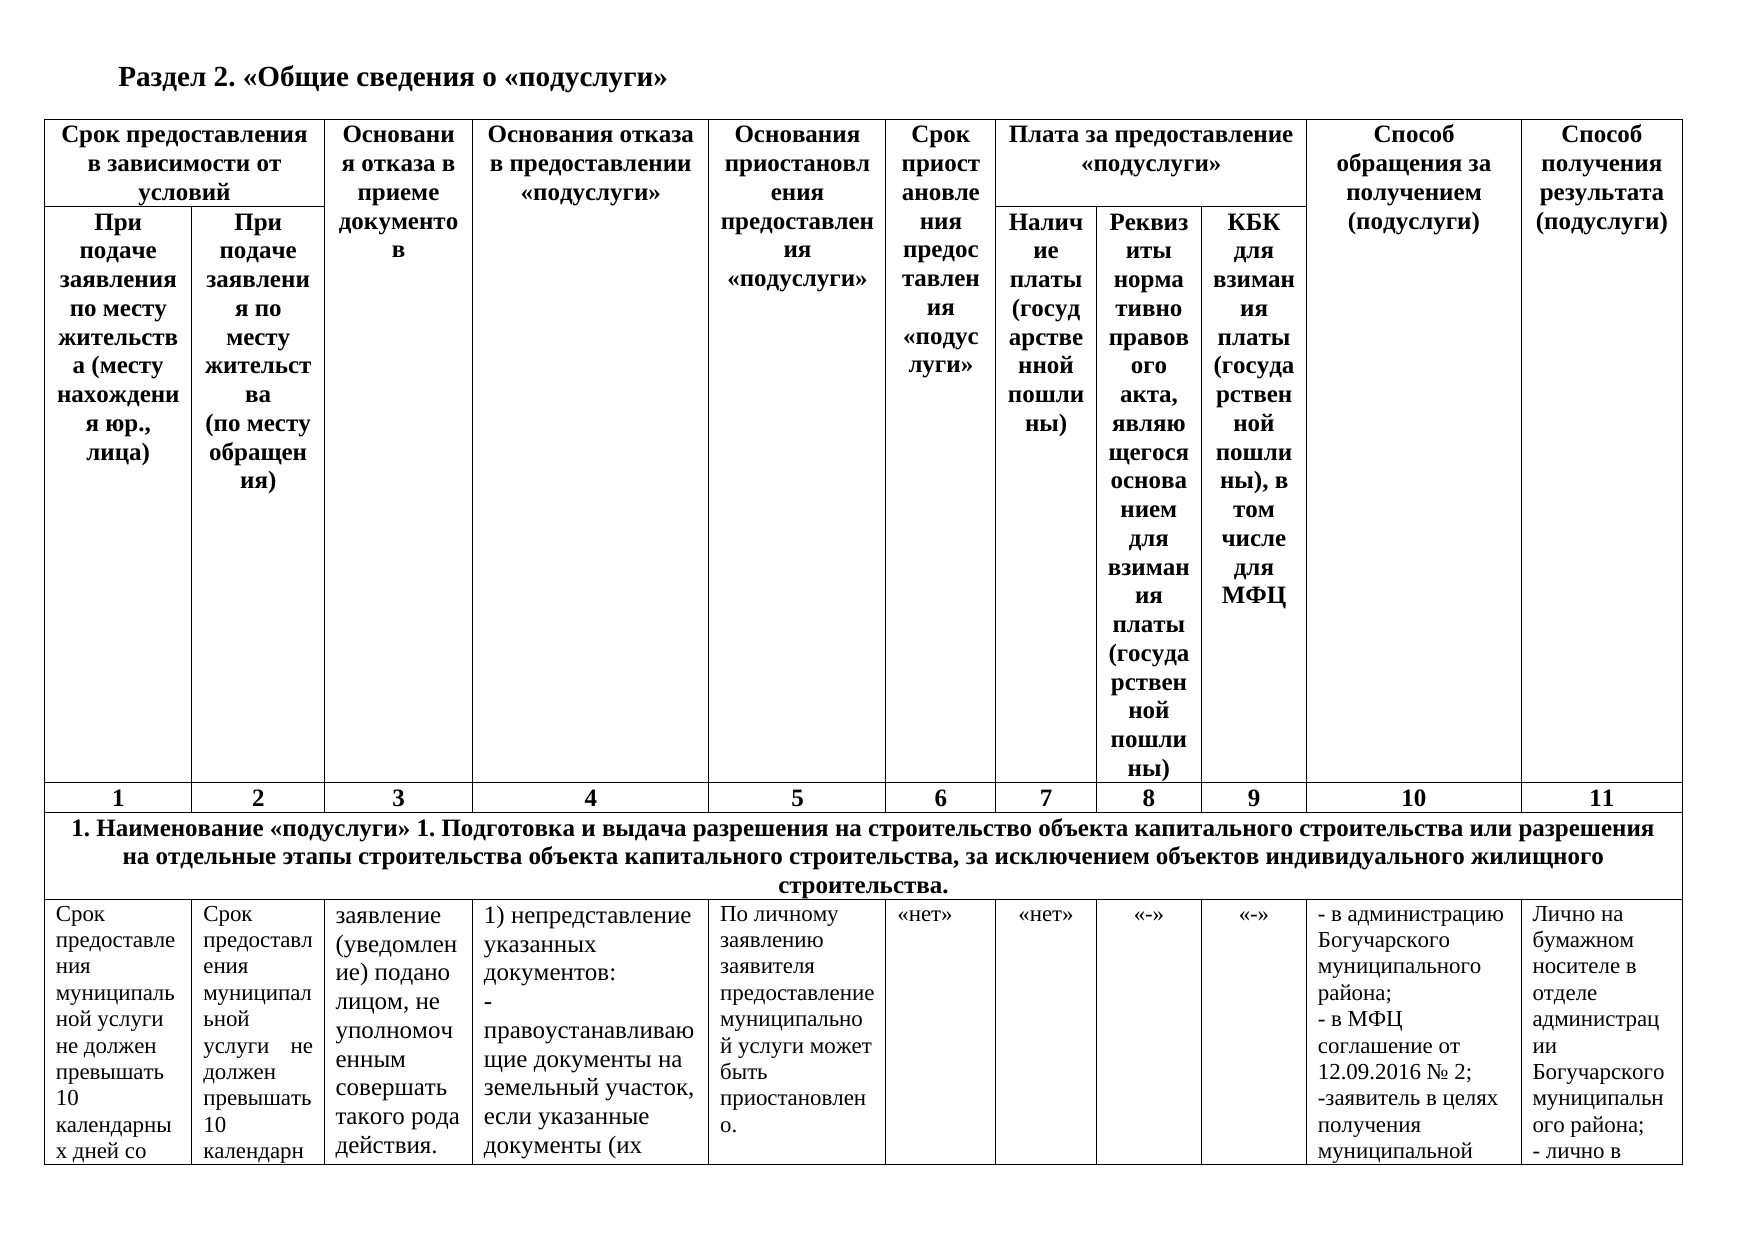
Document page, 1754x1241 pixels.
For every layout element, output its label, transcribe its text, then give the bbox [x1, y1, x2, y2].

table_cell 11 [1522, 783, 1682, 812]
table_cell 9 [1202, 783, 1306, 812]
table_header Способ получения результата (подуслуги) [1522, 120, 1682, 782]
table_cell Наличие платы (государственной пошлины) [996, 207, 1096, 782]
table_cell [325, 900, 472, 1163]
table_cell При подаче заявления по месту жительства (по месту обращения) [192, 207, 324, 782]
table_header Срок приостановления предоставления «подуслуги» [886, 120, 995, 782]
table_header Основания приостановления предоставления «подуслуги» [709, 120, 885, 782]
table_cell 10 [1307, 783, 1521, 812]
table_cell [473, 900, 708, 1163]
table_cell 7 [996, 783, 1096, 812]
table_cell 1. Наименование «подуслуги» 1. Подготовка и выдача разрешения на строительство объекта капитального строительства или разрешения на отдельные этапы строительства объекта капитального строительства, за исключением объектов индивидуального жилищного строительства. [45, 813, 1682, 899]
table_cell 4 [473, 783, 708, 812]
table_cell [1522, 900, 1682, 1163]
table_header Способ обращения за получением (подуслуги) [1307, 120, 1521, 782]
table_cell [709, 900, 885, 1163]
table_cell КБК для взимания платы (государственной пошлины), в том числе для МФЦ [1202, 207, 1306, 782]
table_cell 2 [192, 783, 324, 812]
table_header Основания отказа в предоставлении «подуслуги» [473, 120, 708, 782]
table_cell 8 [1097, 783, 1201, 812]
table_cell «нет» [886, 900, 995, 1163]
table_cell Реквизиты нормативно правового акта, являющегося основанием для взимания платы (государственной пошлины) [1097, 207, 1201, 782]
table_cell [1307, 900, 1521, 1163]
table_cell При подаче заявления по месту жительства (месту нахождения юр., лица) [45, 207, 191, 782]
table_cell 5 [709, 783, 885, 812]
table_cell 3 [325, 783, 472, 812]
table_header Срок предоставления в зависимости от условий [45, 120, 324, 206]
table_cell «нет» [996, 900, 1096, 1163]
table_header Плата за предоставление «подуслуги» [996, 120, 1306, 206]
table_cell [192, 900, 324, 1163]
table_header Основания отказа в приеме документов [325, 120, 472, 782]
table_cell 6 [886, 783, 995, 812]
table_cell 1 [45, 783, 191, 812]
table_cell «-» [1097, 900, 1201, 1163]
text Раздел 2. «Общие сведения о «подуслуги» [118, 59, 1695, 93]
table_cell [45, 900, 191, 1163]
table_cell «-» [1202, 900, 1306, 1163]
